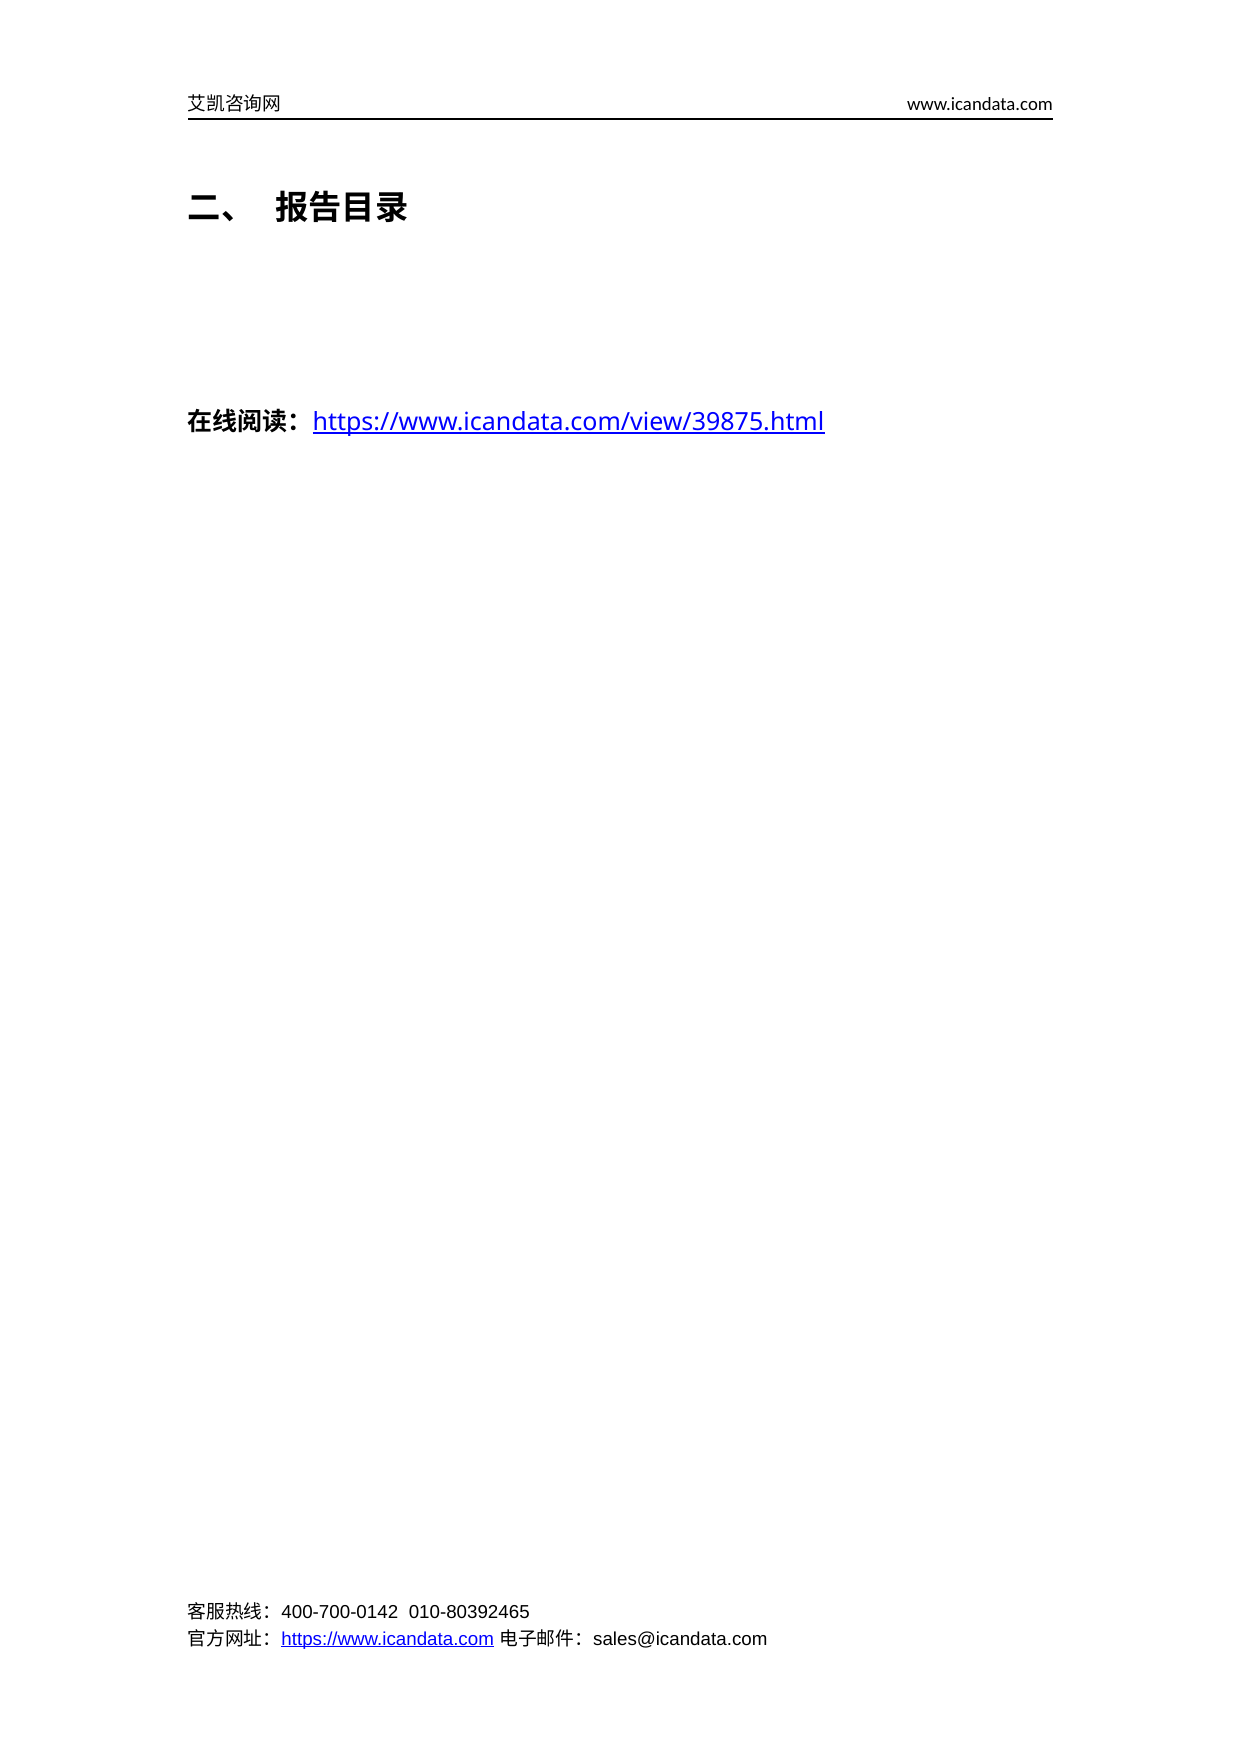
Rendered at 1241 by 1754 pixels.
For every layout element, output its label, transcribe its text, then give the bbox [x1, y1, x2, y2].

subtitle 报告目录 [187, 172, 1053, 237]
text 在线阅读：https://www.icandata.com/view/39875.html [187, 387, 1053, 452]
